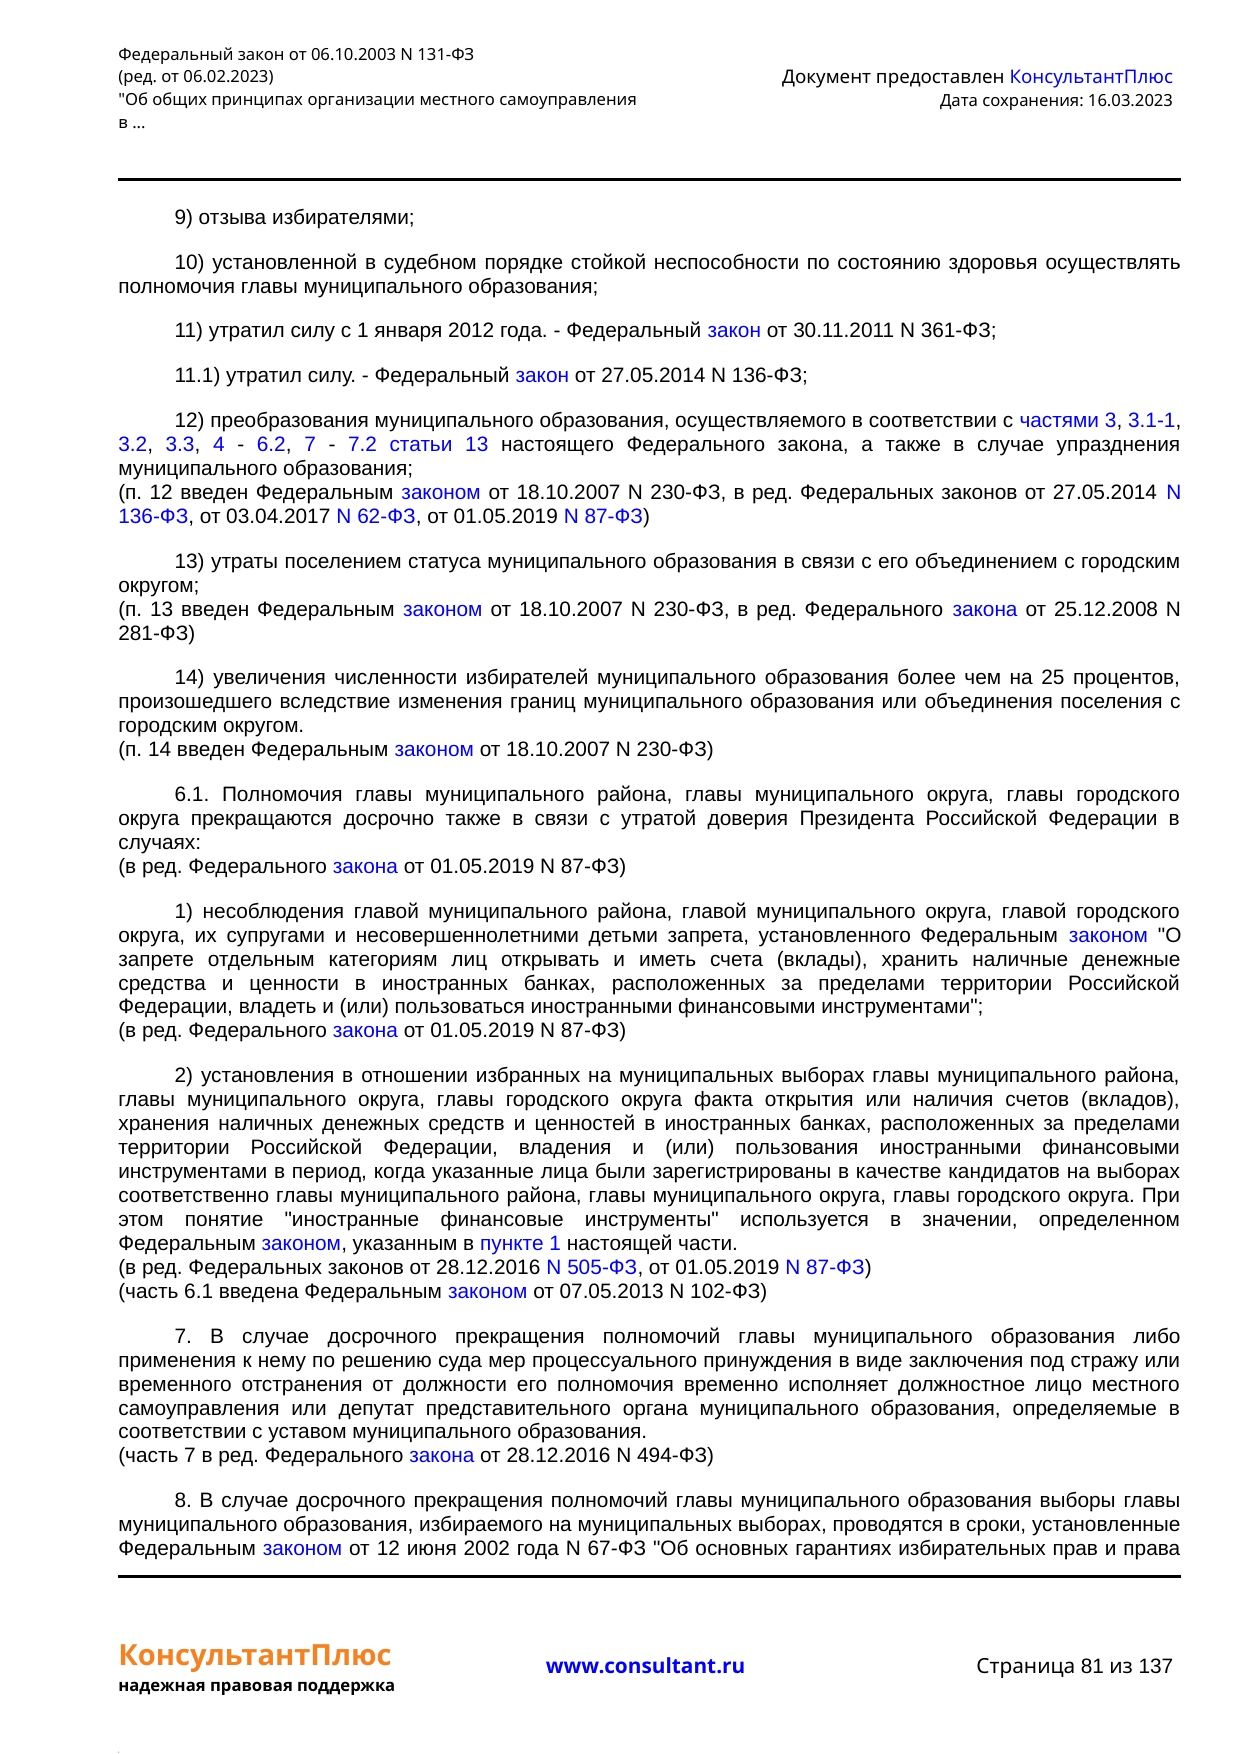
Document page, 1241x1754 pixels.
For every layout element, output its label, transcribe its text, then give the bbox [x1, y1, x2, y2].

text (п. 12 введен Федеральным законом от 18.10.2007 N 230-ФЗ, в ред. Федеральных законов от 27.05.2014 N 136-ФЗ, от 03.04.2017 N 62-ФЗ, от 01.05.2019 N 87-ФЗ) [118, 480, 1181, 528]
text 2) установления в отношении избранных на муниципальных выборах главы муниципального района, главы муниципального округа, главы городского округа факта открытия или наличия счетов (вкладов), хранения наличных денежных средств и ценностей в иностранных банках, расположенных за пределами территории Российской Федерации, владения и (или) пользования иностранными финансовыми инструментами в период, когда указанные лица были зарегистрированы в качестве кандидатов на выборах соответственно главы муниципального района, главы муниципального округа, главы городского округа. При этом понятие "иностранные финансовые инструменты" используется в значении, определенном Федеральным законом, указанным в пункте 1 настоящей части. [118, 1063, 1181, 1255]
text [118, 1488, 1181, 1560]
text 14) увеличения численности избирателей муниципального образования более чем на 25 процентов, произошедшего вследствие изменения границ муниципального образования или объединения поселения с городским округом. [118, 665, 1181, 737]
text (в ред. Федерального закона от 01.05.2019 N 87-ФЗ) [118, 1018, 1181, 1042]
text 7. В случае досрочного прекращения полномочий главы муниципального образования либо применения к нему по решению суда мер процессуального принуждения в виде заключения под стражу или временного отстранения от должности его полномочия временно исполняет должностное лицо местного самоуправления или депутат представительного органа муниципального образования, определяемые в соответствии с уставом муниципального образования. [118, 1323, 1181, 1443]
text 1) несоблюдения главой муниципального района, главой муниципального округа, главой городского округа, их супругами и несовершеннолетними детьми запрета, установленного Федеральным законом "О запрете отдельным категориям лиц открывать и иметь счета (вклады), хранить наличные денежные средства и ценности в иностранных банках, расположенных за пределами территории Российской Федерации, владеть и (или) пользоваться иностранными финансовыми инструментами"; [118, 898, 1181, 1018]
text (часть 6.1 введена Федеральным законом от 07.05.2013 N 102-ФЗ) [118, 1279, 1181, 1303]
text 12) преобразования муниципального образования, осуществляемого в соответствии с частями 3, 3.1-1, 3.2, 3.3, 4 - 6.2, 7 - 7.2 статьи 13 настоящего Федерального закона, а также в случае упразднения муниципального образования; [118, 408, 1181, 480]
text 6.1. Полномочия главы муниципального района, главы муниципального округа, главы городского округа прекращаются досрочно также в связи с утратой доверия Президента Российской Федерации в случаях: [118, 782, 1181, 854]
text 11.1) утратил силу. - Федеральный закон от 27.05.2014 N 136-ФЗ; [118, 363, 1181, 387]
text 13) утраты поселением статуса муниципального образования в связи с его объединением с городским округом; [118, 548, 1181, 596]
text 11) утратил силу с 1 января 2012 года. - Федеральный закон от 30.11.2011 N 361-ФЗ; [118, 318, 1181, 342]
text (п. 13 введен Федеральным законом от 18.10.2007 N 230-ФЗ, в ред. Федерального закона от 25.12.2008 N 281-ФЗ) [118, 596, 1181, 644]
text (в ред. Федеральных законов от 28.12.2016 N 505-ФЗ, от 01.05.2019 N 87-ФЗ) [118, 1255, 1181, 1279]
text 10) установленной в судебном порядке стойкой неспособности по состоянию здоровья осуществлять полномочия главы муниципального образования; [118, 249, 1181, 297]
text 9) отзыва избирателями; [118, 205, 1181, 229]
text (в ред. Федерального закона от 01.05.2019 N 87-ФЗ) [118, 854, 1181, 878]
text (часть 7 в ред. Федерального закона от 28.12.2016 N 494-ФЗ) [118, 1443, 1181, 1467]
text (п. 14 введен Федеральным законом от 18.10.2007 N 230-ФЗ) [118, 737, 1181, 761]
